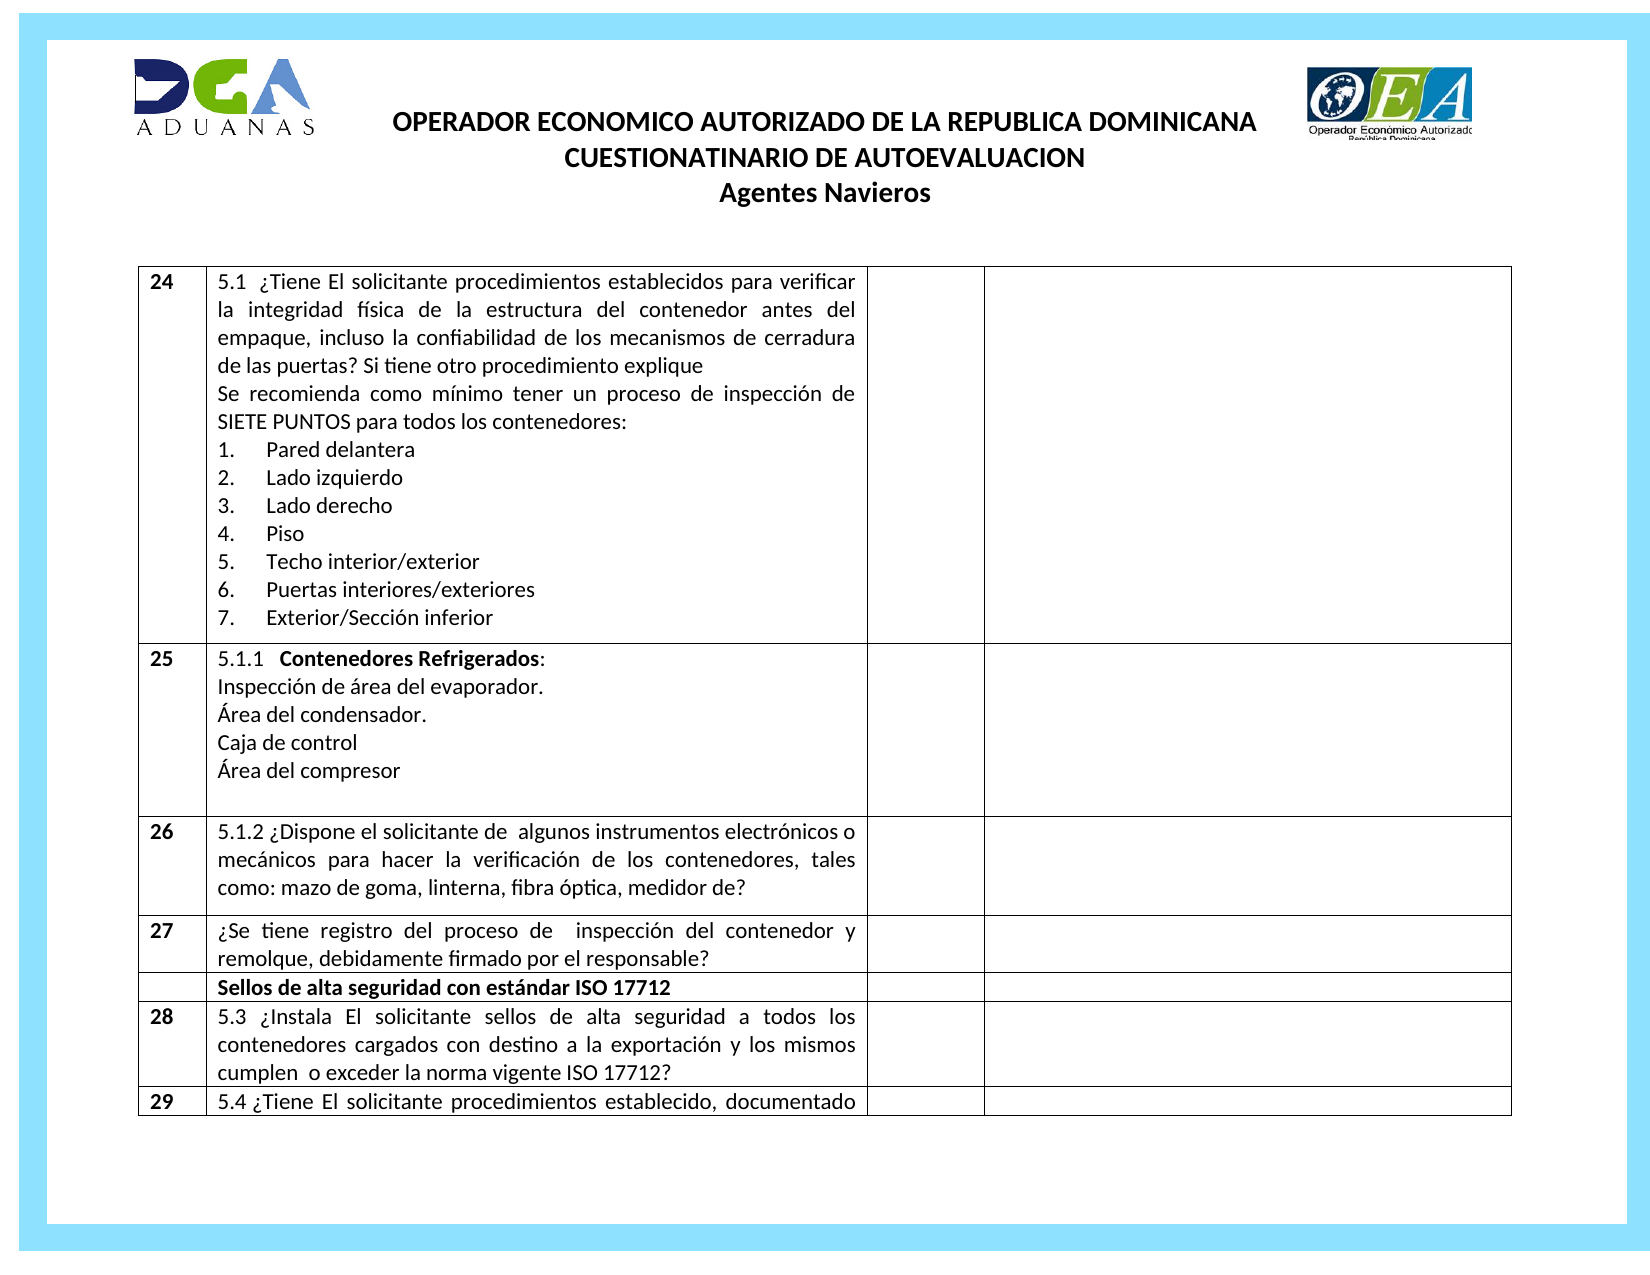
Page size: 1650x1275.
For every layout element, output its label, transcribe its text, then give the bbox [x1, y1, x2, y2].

table_cell 5.1.2 ¿Dispone el solicitante de algunos instrumentos electrónicos o mecánicos para hacer la verificación de los contenedores, tales como: mazo de goma, linterna, fibra óptica, medidor de? [207, 817, 867, 915]
table_cell [985, 817, 1511, 915]
table_cell [868, 817, 984, 915]
table_cell 25 [139, 644, 206, 816]
table_cell 5.3 ¿Instala El solicitante sellos de alta seguridad a todos los contenedores cargados con destino a la exportación y los mismos cumplen o exceder la norma vigente ISO 17712? [207, 1002, 867, 1086]
table_cell 24 [139, 267, 206, 643]
table_cell [868, 1087, 984, 1115]
table_cell [868, 1002, 984, 1086]
table_cell 5.1.1 Contenedores Refrigerados: Inspección de área del evaporador. Área del condensador. Caja de control Área del compresor [207, 644, 867, 816]
table_cell [868, 916, 984, 972]
table_cell Sellos de alta seguridad con estándar ISO 17712 [207, 973, 867, 1001]
table_cell 26 [139, 817, 206, 915]
table_cell [985, 973, 1511, 1001]
table_cell [985, 267, 1511, 643]
table_cell [985, 1002, 1511, 1086]
table_cell [868, 267, 984, 643]
table_cell 5.1 ¿Tiene El solicitante procedimientos establecidos para verificar la integridad física de la estructura del contenedor antes del empaque, incluso la confiabilidad de los mecanismos de cerradura de las puertas? Si tiene otro procedimiento explique Se recomienda como mínimo tener un proceso de inspección de SIETE PUNTOS para todos los contenedores: 1. Pared delantera 2. Lado izquierdo 3. Lado derecho 4. Piso 5. Techo interior/exterior 6. Puertas interiores/exteriores 7. Exterior/Sección inferior [207, 267, 867, 643]
table_cell [985, 916, 1511, 972]
table_cell [868, 973, 984, 1001]
table_cell 29 [139, 1087, 206, 1115]
table_cell [868, 644, 984, 816]
picture [131, 56, 316, 135]
table_cell [985, 1087, 1511, 1115]
table_cell 27 [139, 916, 206, 972]
picture [1306, 67, 1472, 139]
table_cell ¿Se tiene registro del proceso de inspección del contenedor y remolque, debidamente firmado por el responsable? [207, 916, 867, 972]
table_cell 28 [139, 1002, 206, 1086]
table_cell [139, 973, 206, 1001]
table_cell [985, 644, 1511, 816]
